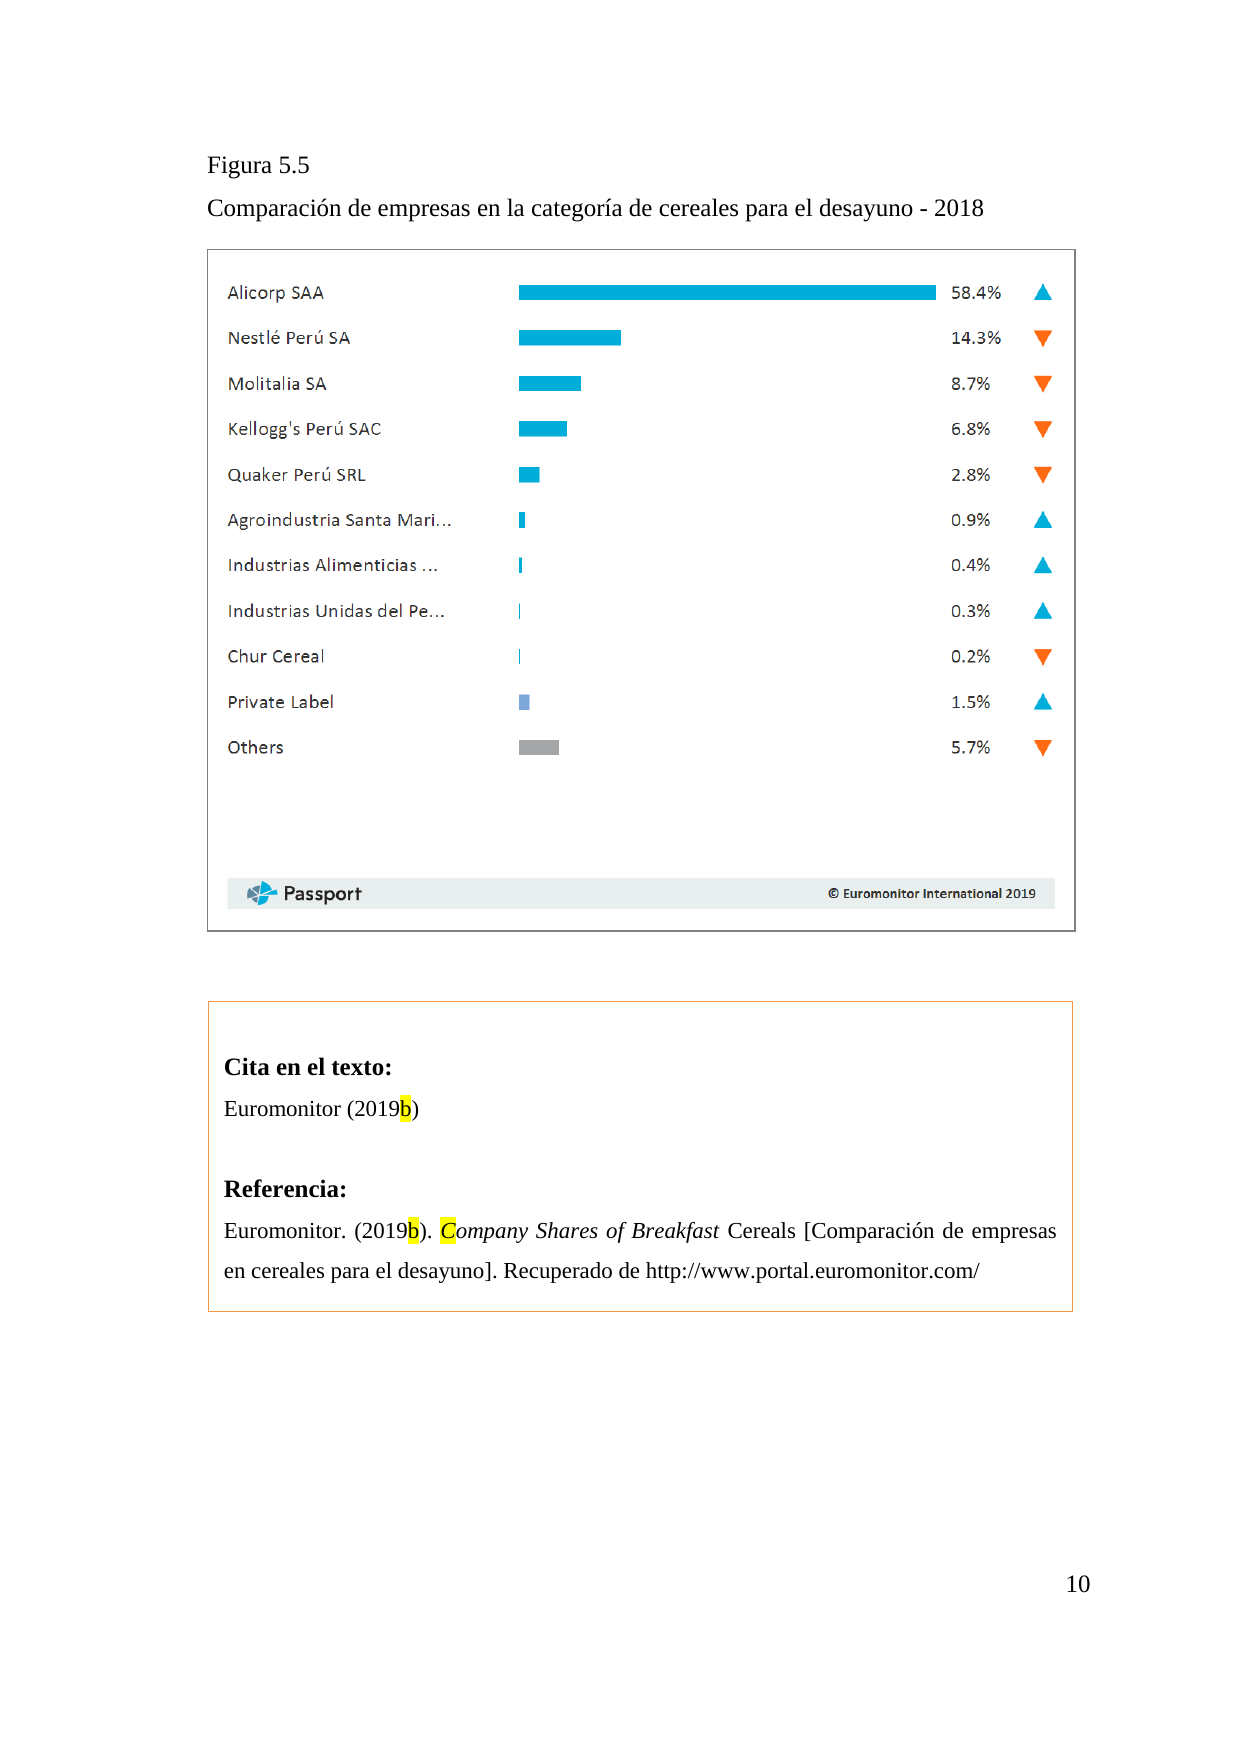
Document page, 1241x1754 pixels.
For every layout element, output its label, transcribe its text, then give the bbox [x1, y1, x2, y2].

text Figura 5.5 Comparación de empresas en la categoría de cereales para el desayuno - 2018 [207, 150, 1090, 222]
picture [208, 250, 1074, 930]
